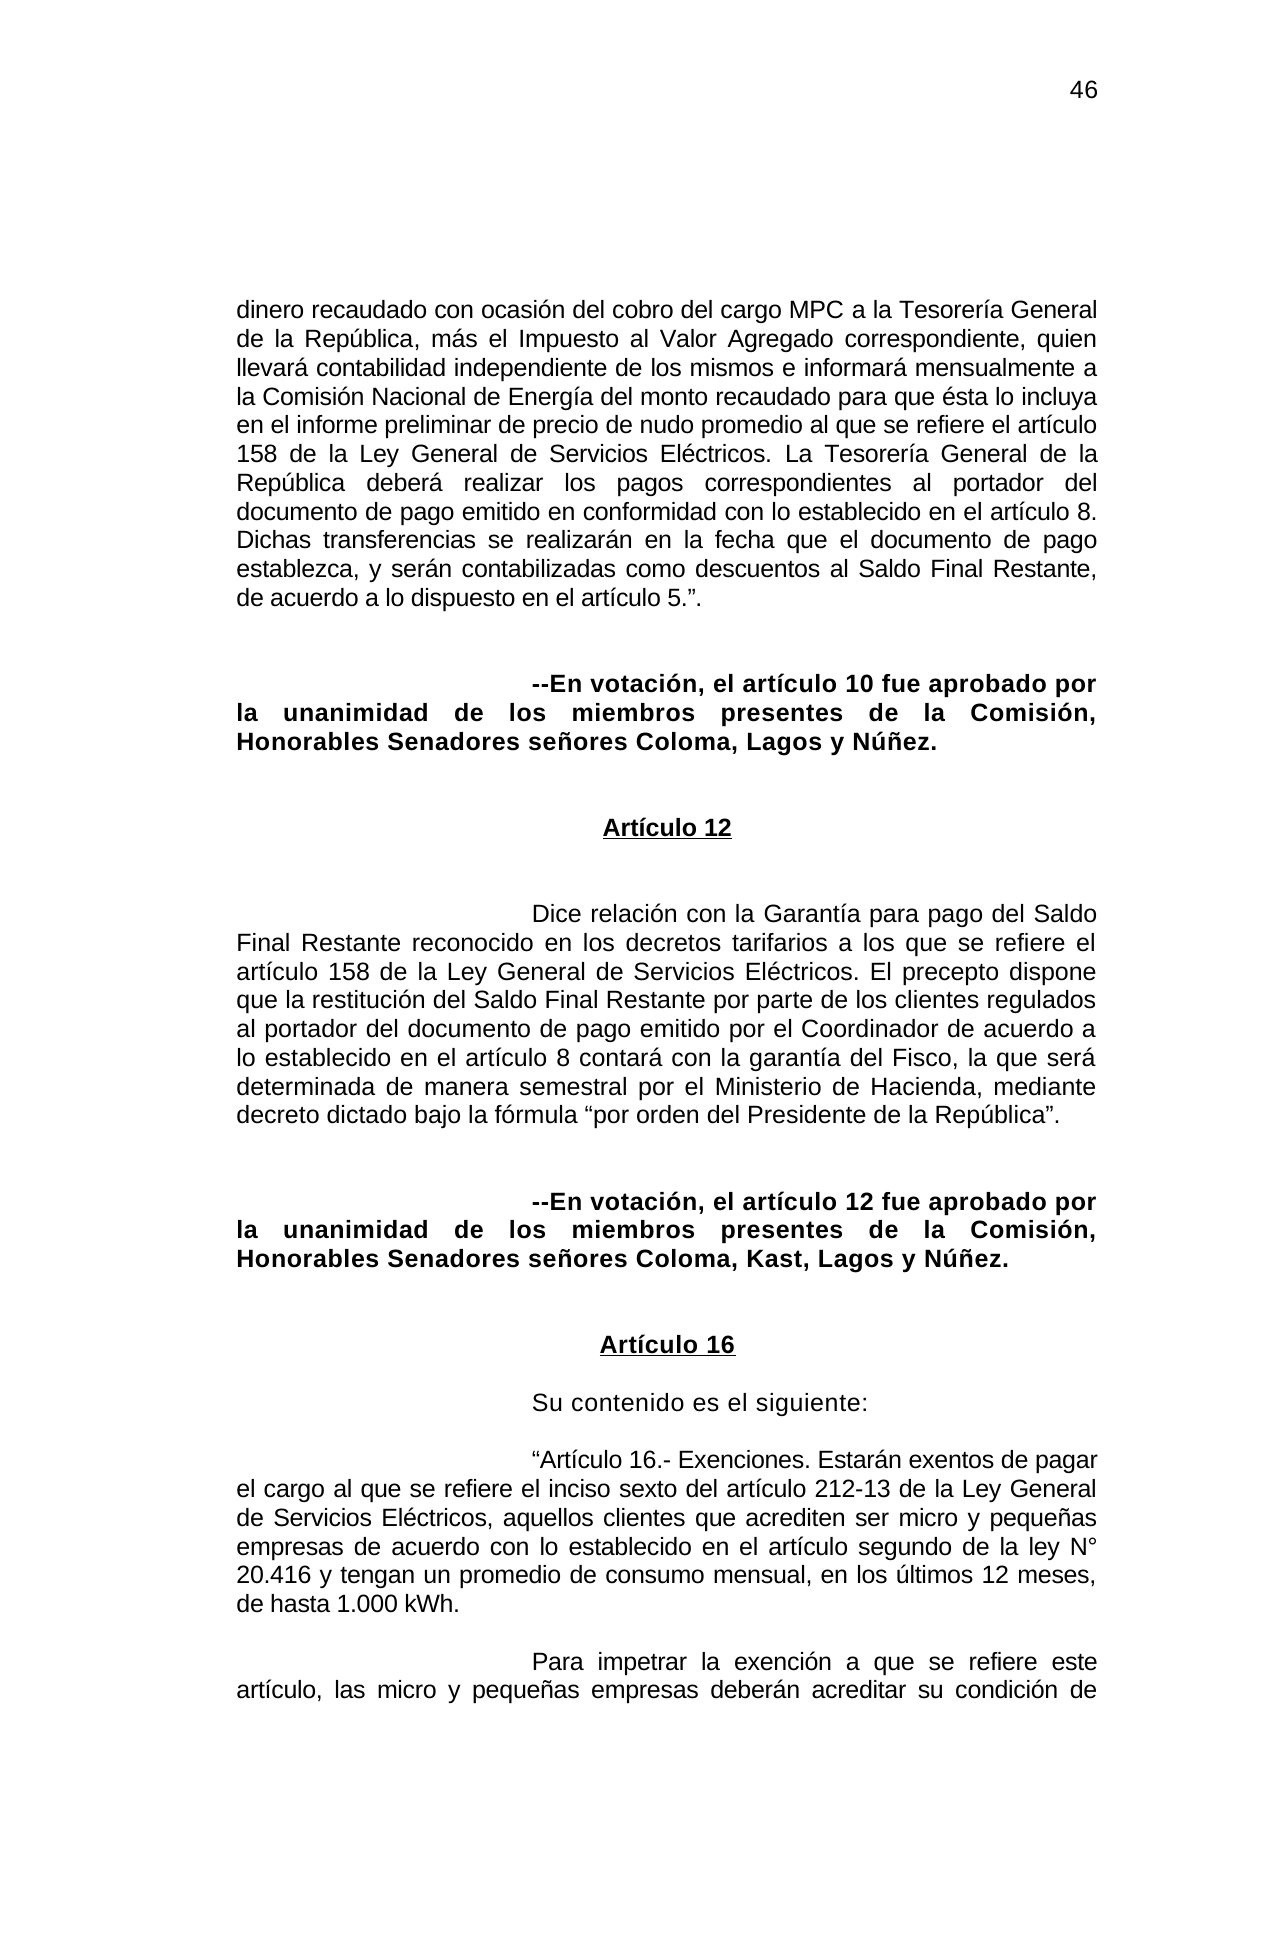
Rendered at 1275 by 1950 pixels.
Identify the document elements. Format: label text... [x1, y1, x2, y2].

text Su contenido es el siguiente: [236, 1388, 1098, 1417]
text --En votación, el artículo 10 fue aprobado por la unanimidad de los miembros presentes de la Comisión, Honorables Senadores señores Coloma, Lagos y Núñez. [236, 669, 1098, 755]
text Dice relación con la Garantía para pago del Saldo Final Restante reconocido en los decretos tarifarios a los que se refiere el artículo 158 de la Ley General de Servicios Eléctricos. El precepto dispone que la restitución del Saldo Final Restante por parte de los clientes regulados al portador del documento de pago emitido por el Coordinador de acuerdo a lo establecido en el artículo 8 contará con la garantía del Fisco, la que será determinada de manera semestral por el Ministerio de Hacienda, mediante decreto dictado bajo la fórmula “por orden del Presidente de la República”. [236, 899, 1098, 1129]
text Artículo 16 [236, 1330, 1098, 1359]
text “Artículo 16.- Exenciones. Estarán exentos de pagar el cargo al que se refiere el inciso sexto del artículo 212-13 de la Ley General de Servicios Eléctricos, aquellos clientes que acrediten ser micro y pequeñas empresas de acuerdo con lo establecido en el artículo segundo de la ley N° 20.416 y tengan un promedio de consumo mensual, en los últimos 12 meses, de hasta 1.000 kWh. [236, 1445, 1098, 1618]
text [236, 1647, 1098, 1704]
text Artículo 12 [236, 813, 1098, 842]
text --En votación, el artículo 12 fue aprobado por la unanimidad de los miembros presentes de la Comisión, Honorables Senadores señores Coloma, Kast, Lagos y Núñez. [236, 1187, 1098, 1273]
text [236, 295, 1098, 612]
